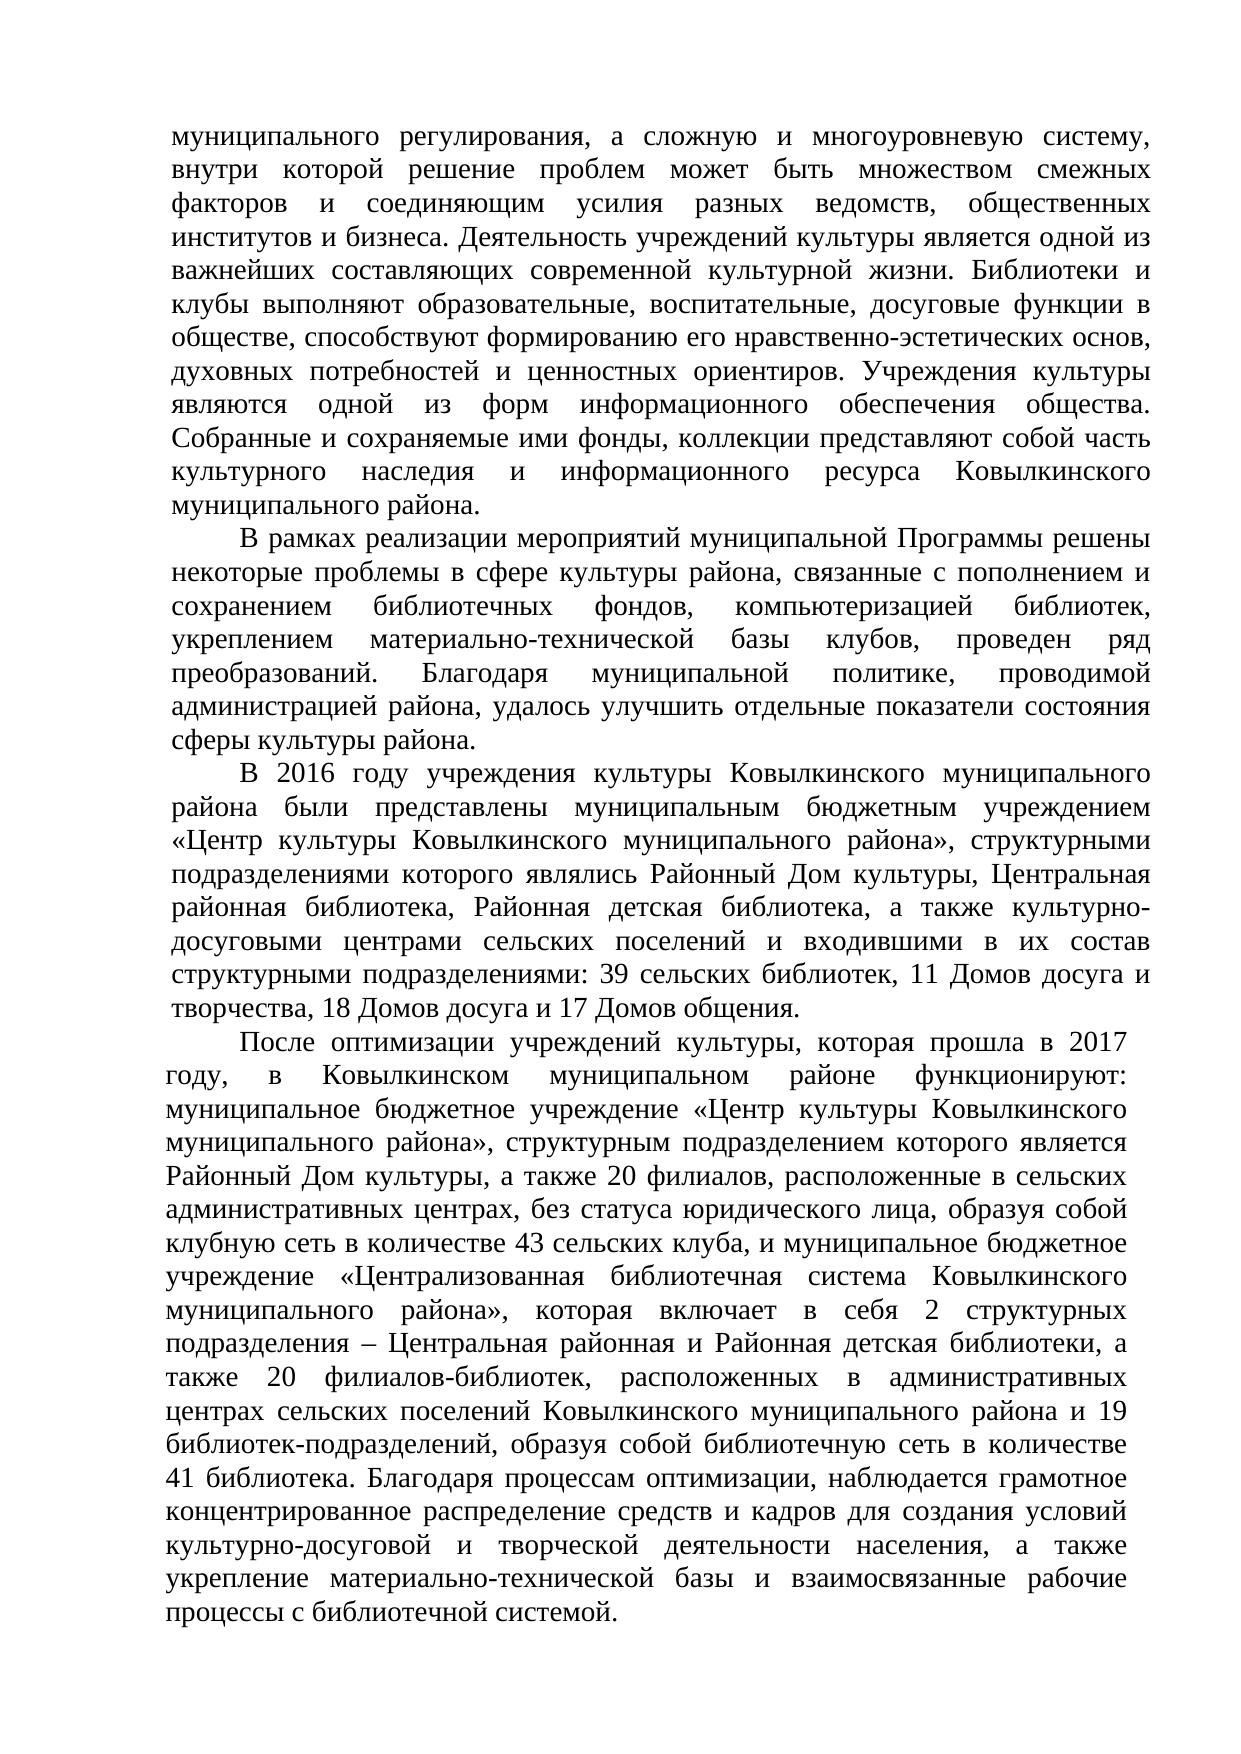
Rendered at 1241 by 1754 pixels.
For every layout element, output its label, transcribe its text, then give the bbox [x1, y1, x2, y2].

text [171, 118, 1152, 521]
text В 2016 году учреждения культуры Ковылкинского муниципального района были представлены муниципальным бюджетным учреждением «Центр культуры Ковылкинского муниципального района», структурными подразделениями которого являлись Районный Дом культуры, Центральная районная библиотека, Районная детская библиотека, а также культурно-досуговыми центрами сельских поселений и входившими в их состав структурными подразделениями: 39 сельских библиотек, 11 Домов досуга и творчества, 18 Домов досуга и 17 Домов общения. [171, 755, 1152, 1024]
text После оптимизации учреждений культуры, которая прошла в 2017 году, в Ковылкинском муниципальном районе функционируют: муниципальное бюджетное учреждение «Центр культуры Ковылкинского муниципального района», структурным подразделением которого является Районный Дом культуры, а также 20 филиалов, расположенные в сельских административных центрах, без статуса юридического лица, образуя собой клубную сеть в количестве 43 сельских клуба, и муниципальное бюджетное учреждение «Централизованная библиотечная система Ковылкинского муниципального района», которая включает в себя 2 структурных подразделения – Центральная районная и Районная детская библиотеки, а также 20 филиалов-библиотек, расположенных в административных центрах сельских поселений Ковылкинского муниципального района и 19 библиотек-подразделений, образуя собой библиотечную сеть в количестве 41 библиотека. Благодаря процессам оптимизации, наблюдается грамотное концентрированное распределение средств и кадров для создания условий культурно-досуговой и творческой деятельности населения, а также укрепление материально-технической базы и взаимосвязанные рабочие процессы с библиотечной системой. [165, 1024, 1128, 1627]
text В рамках реализации мероприятий муниципальной Программы решены некоторые проблемы в сфере культуры района, связанные с пополнением и сохранением библиотечных фондов, компьютеризацией библиотек, укреплением материально-технической базы клубов, проведен ряд преобразований. Благодаря муниципальной политике, проводимой администрацией района, удалось улучшить отдельные показатели состояния сферы культуры района. [171, 521, 1152, 755]
